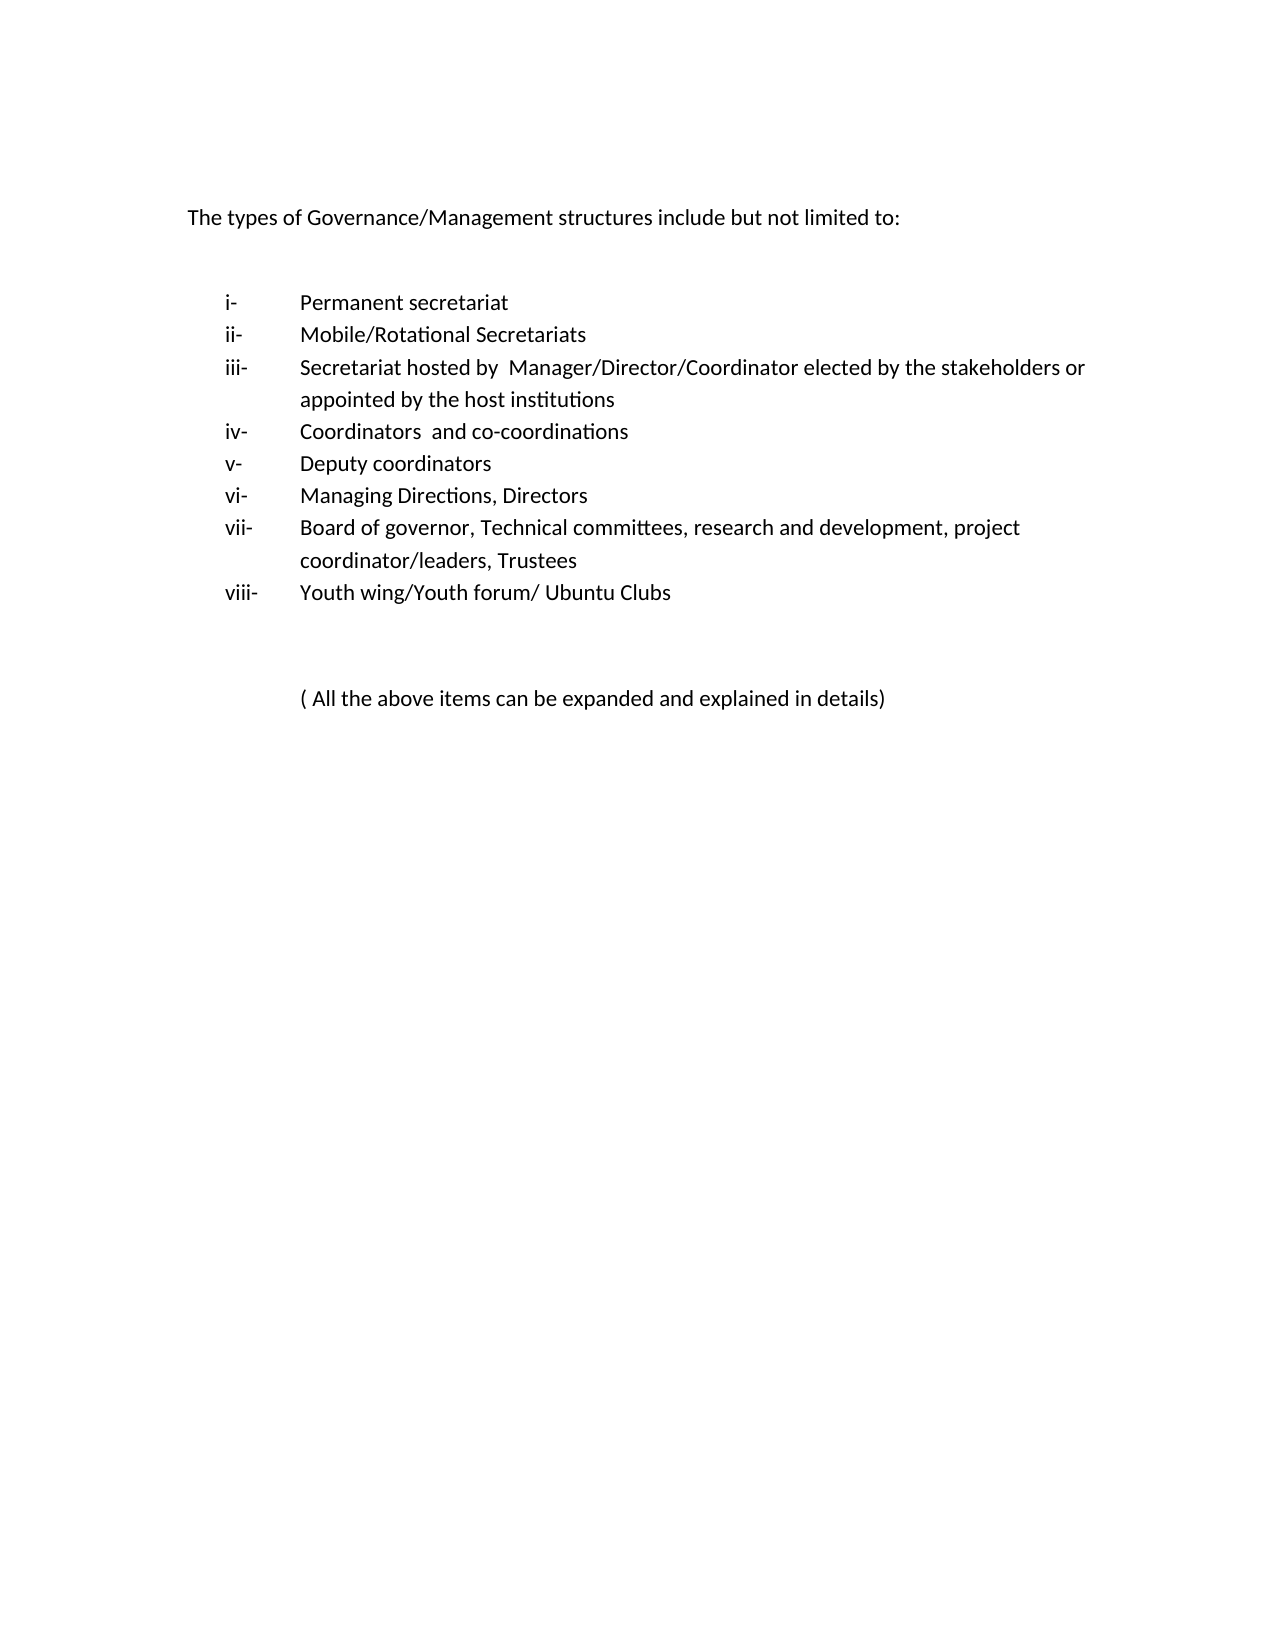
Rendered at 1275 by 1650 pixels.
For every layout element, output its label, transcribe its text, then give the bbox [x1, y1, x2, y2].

list Board of governor, Technical committees, research and development, project coordinator/leaders, Trustees [225, 513, 1087, 574]
list Coordinators and co-coordinations [225, 417, 1087, 445]
text The types of Governance/Management structures include but not limited to: [187, 203, 1087, 231]
list ( All the above items can be expanded and explained in details) [300, 684, 1087, 712]
list Managing Directions, Directors [225, 481, 1087, 509]
list Youth wing/Youth forum/ Ubuntu Clubs [225, 578, 1087, 606]
list Secretariat hosted by Manager/Director/Coordinator elected by the stakeholders or appointed by the host institutions [225, 353, 1087, 413]
list Deputy coordinators [225, 449, 1087, 477]
list Mobile/Rotational Secretariats [225, 320, 1087, 348]
list Permanent secretariat [225, 288, 1087, 316]
